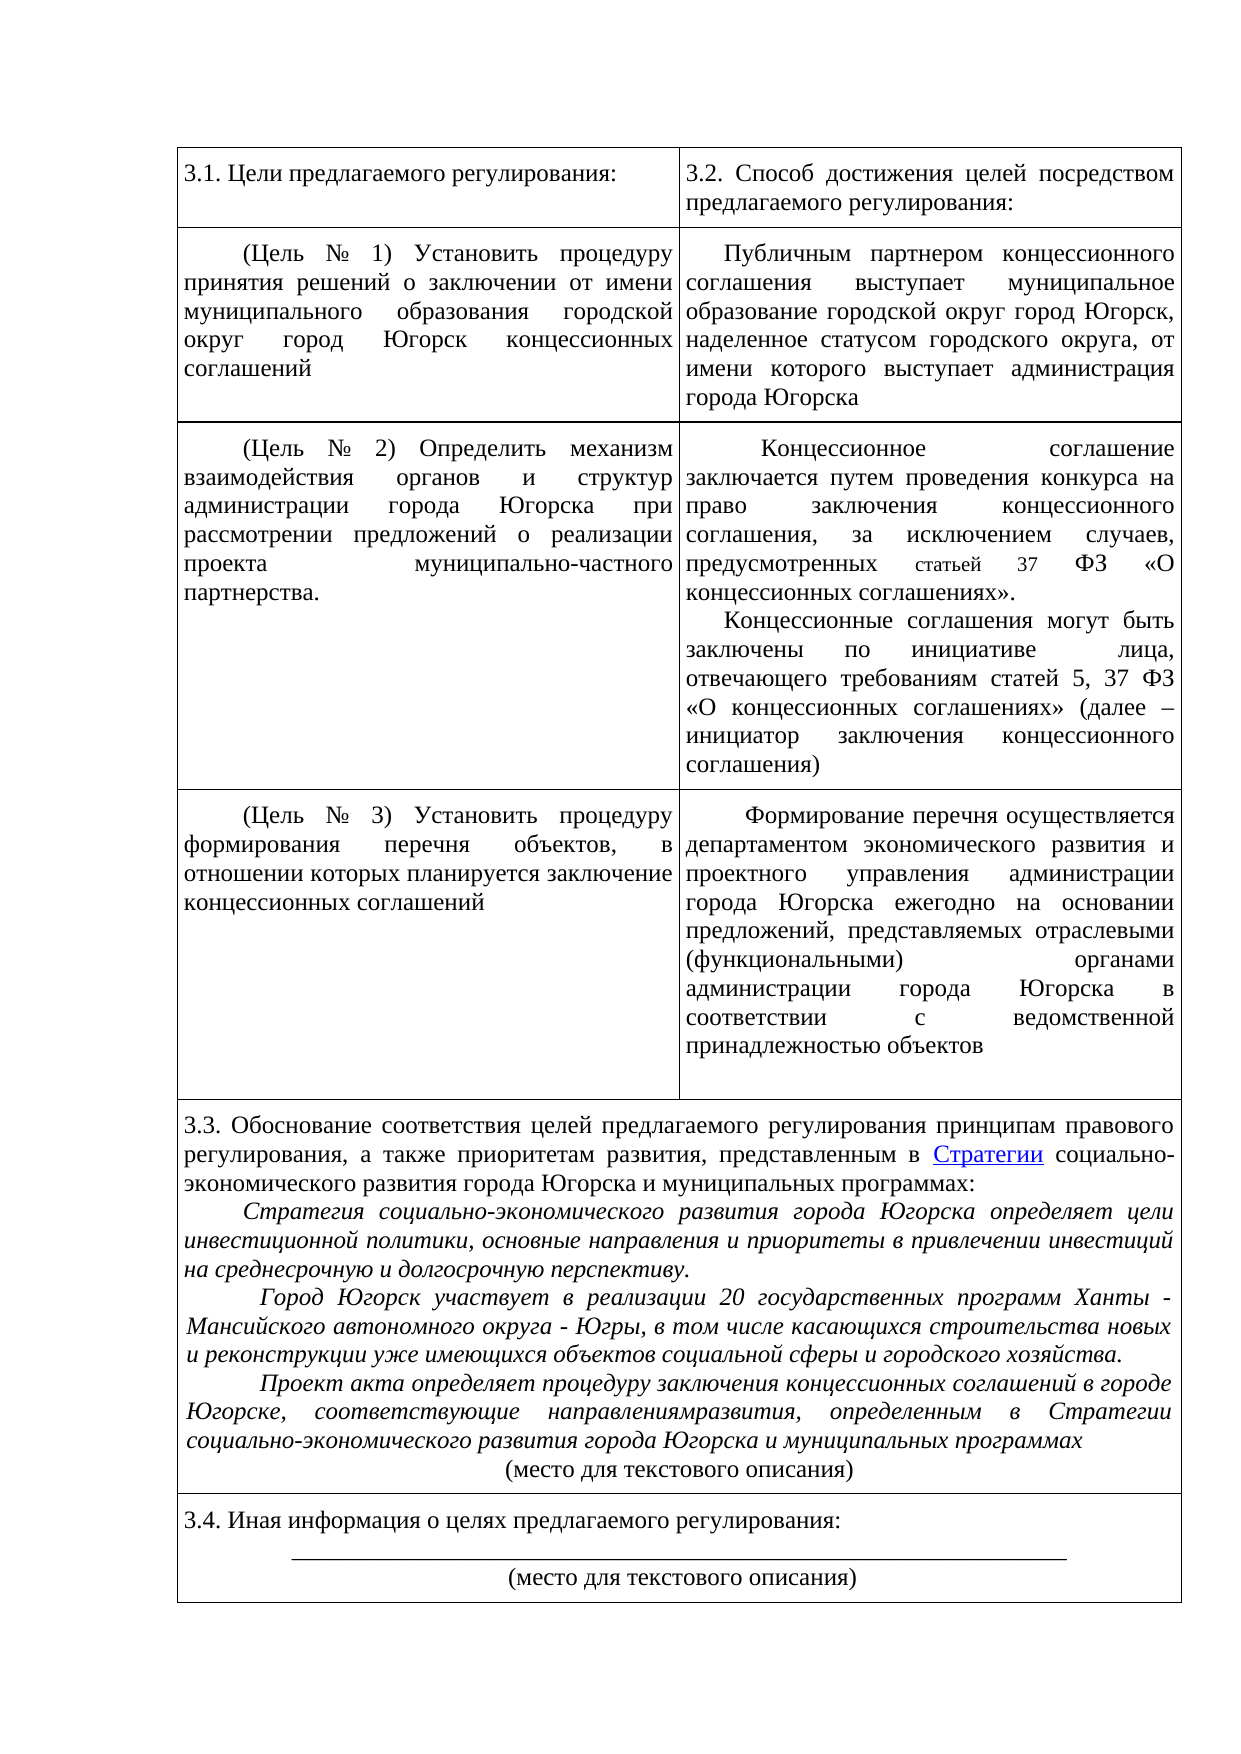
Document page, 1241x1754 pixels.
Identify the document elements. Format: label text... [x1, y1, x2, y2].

table_cell (Цель № 2) Определить механизм взаимодействия органов и структур администрации города Югорска при рассмотрении предложений о реализации проекта муниципально-частного партнерства. [178, 423, 679, 789]
table_cell Формирование перечня осуществляется департаментом экономического развития и проектного управления администрации города Югорска ежегодно на основании предложений, представляемых отраслевыми (функциональными) органами администрации города Югорска в соответствии с ведомственной принадлежностью объектов [680, 790, 1181, 1098]
table_cell Публичным партнером концессионного соглашения выступает муниципальное образование городской округ город Югорск, наделенное статусом городского округа, от имени которого выступает администрация города Югорска [680, 228, 1181, 421]
table_cell 3.3. Обоснование соответствия целей предлагаемого регулирования принципам правового регулирования, а также приоритетам развития, представленным в Стратегии социально-экономического развития города Югорска и муниципальных программах: Стратегия социально-экономического развития города Югорска определяет цели инвестиционной политики, основные направления и приоритеты в привлечении инвестиций на среднесрочную и долгосрочную перспективу. Город Югорск участвует в реализации 20 государственных программ Ханты -Мансийского автономного округа - Югры, в том числе касающихся строительства новых и реконструкции уже имеющихся объектов социальной сферы и городского хозяйства. Проект акта определяет процедуру заключения концессионных соглашений в городе Югорске, соответствующие направлениямразвития, определенным в Стратегии социально-экономического развития города Югорска и муниципальных программах (место для текстового описания) [178, 1100, 1181, 1493]
table_cell (Цель № 3) Установить процедуру формирования перечня объектов, в отношении которых планируется заключение концессионных соглашений [178, 790, 679, 1098]
table_cell 3.4. Иная информация о целях предлагаемого регулирования: ______________________________________________________________ (место для текстового описания) [178, 1494, 1181, 1602]
table_header 3.2. Способ достижения целей посредством предлагаемого регулирования: [680, 148, 1181, 227]
table_cell Концессионное соглашение заключается путем проведения конкурса на право заключения концессионного соглашения, за исключением случаев, предусмотренных статьей 37 ФЗ «О концессионных соглашениях». Концессионные соглашения могут быть заключены по инициативе лица, отвечающего требованиям статей 5, 37 ФЗ «О концессионных соглашениях» (далее – инициатор заключения концессионного соглашения) [680, 423, 1181, 789]
table_cell (Цель № 1) Установить процедуру принятия решений о заключении от имени муниципального образования городской округ город Югорск концессионных соглашений [178, 228, 679, 421]
table_header 3.1. Цели предлагаемого регулирования: [178, 148, 679, 227]
